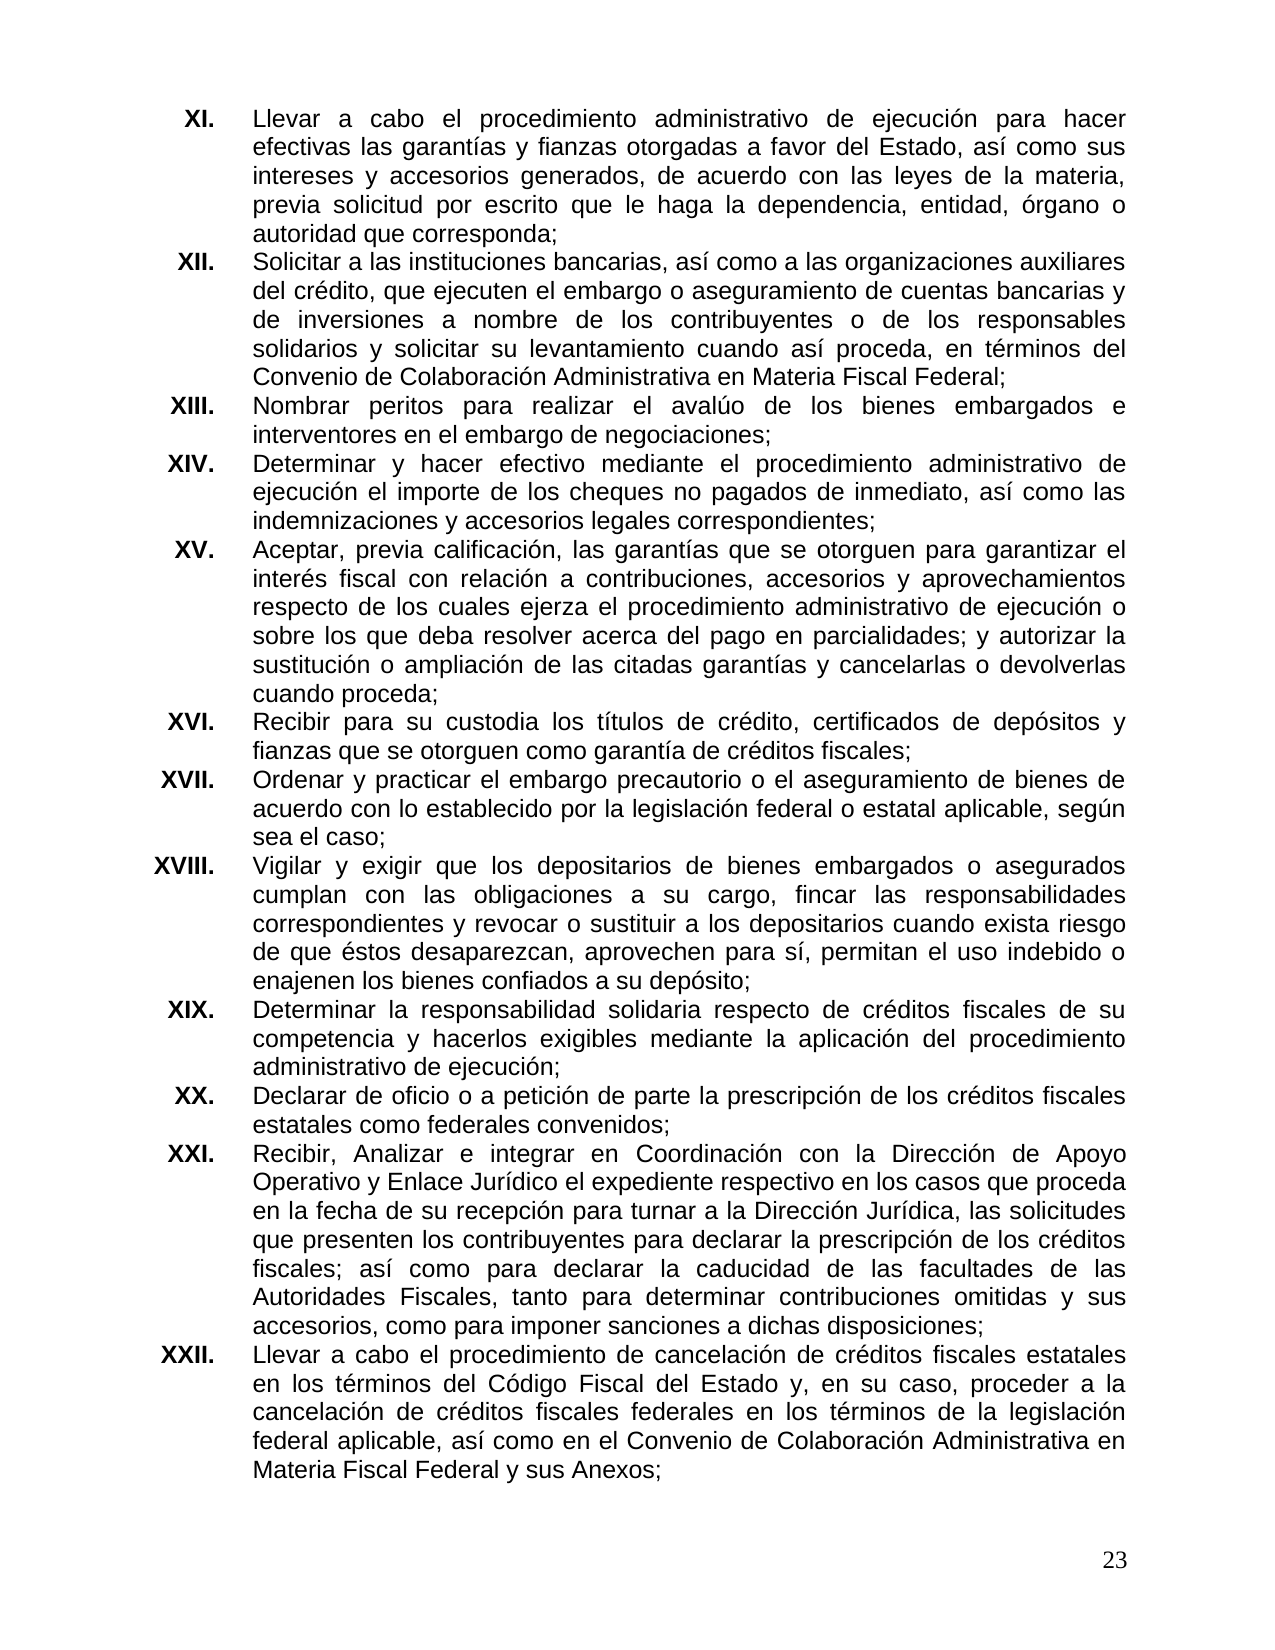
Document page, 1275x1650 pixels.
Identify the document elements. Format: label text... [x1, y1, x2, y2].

list Aceptar, previa calificación, las garantías que se otorguen para garantizar el interés fiscal con relación a contribuciones, accesorios y aprovechamientos respecto de los cuales ejerza el procedimiento administrativo de ejecución o sobre los que deba resolver acerca del pago en parcialidades; y autorizar la sustitución o ampliación de las citadas garantías y cancelarlas o devolverlas cuando proceda; [215, 535, 1127, 707]
list Ordenar y practicar el embargo precautorio o el aseguramiento de bienes de acuerdo con lo establecido por la legislación federal o estatal aplicable, según sea el caso; [215, 765, 1127, 851]
list Determinar la responsabilidad solidaria respecto de créditos fiscales de su competencia y hacerlos exigibles mediante la aplicación del procedimiento administrativo de ejecución; [215, 995, 1127, 1081]
list Recibir, Analizar e integrar en Coordinación con la Dirección de Apoyo Operativo y Enlace Jurídico el expediente respectivo en los casos que proceda en la fecha de su recepción para turnar a la Dirección Jurídica, las solicitudes que presenten los contribuyentes para declarar la prescripción de los créditos fiscales; así como para declarar la caducidad de las facultades de las Autoridades Fiscales, tanto para determinar contribuciones omitidas y sus accesorios, como para imponer sanciones a dichas disposiciones; [215, 1138, 1127, 1340]
list Vigilar y exigir que los depositarios de bienes embargados o asegurados cumplan con las obligaciones a su cargo, fincar las responsabilidades correspondientes y revocar o sustituir a los depositarios cuando exista riesgo de que éstos desaparezcan, aprovechen para sí, permitan el uso indebido o enajenen los bienes confiados a su depósito; [215, 851, 1127, 995]
list Determinar y hacer efectivo mediante el procedimiento administrativo de ejecución el importe de los cheques no pagados de inmediato, así como las indemnizaciones y accesorios legales correspondientes; [215, 448, 1127, 535]
list Llevar a cabo el procedimiento de cancelación de créditos fiscales estatales en los términos del Código Fiscal del Estado y, en su caso, proceder a la cancelación de créditos fiscales federales en los términos de la legislación federal aplicable, así como en el Convenio de Colaboración Administrativa en Materia Fiscal Federal y sus Anexos; [215, 1340, 1127, 1483]
list Nombrar peritos para realizar el avalúo de los bienes embargados e interventores en el embargo de negociaciones; [215, 391, 1127, 448]
list Declarar de oficio o a petición de parte la prescripción de los créditos fiscales estatales como federales convenidos; [215, 1081, 1127, 1138]
list Solicitar a las instituciones bancarias, así como a las organizaciones auxiliares del crédito, que ejecuten el embargo o aseguramiento de cuentas bancarias y de inversiones a nombre de los contribuyentes o de los responsables solidarios y solicitar su levantamiento cuando así proceda, en términos del Convenio de Colaboración Administrativa en Materia Fiscal Federal; [215, 247, 1127, 391]
list Llevar a cabo el procedimiento administrativo de ejecución para hacer efectivas las garantías y fianzas otorgadas a favor del Estado, así como sus intereses y accesorios generados, de acuerdo con las leyes de la materia, previa solicitud por escrito que le haga la dependencia, entidad, órgano o autoridad que corresponda; [215, 103, 1127, 247]
list Recibir para su custodia los títulos de crédito, certificados de depósitos y fianzas que se otorguen como garantía de créditos fiscales; [215, 707, 1127, 765]
